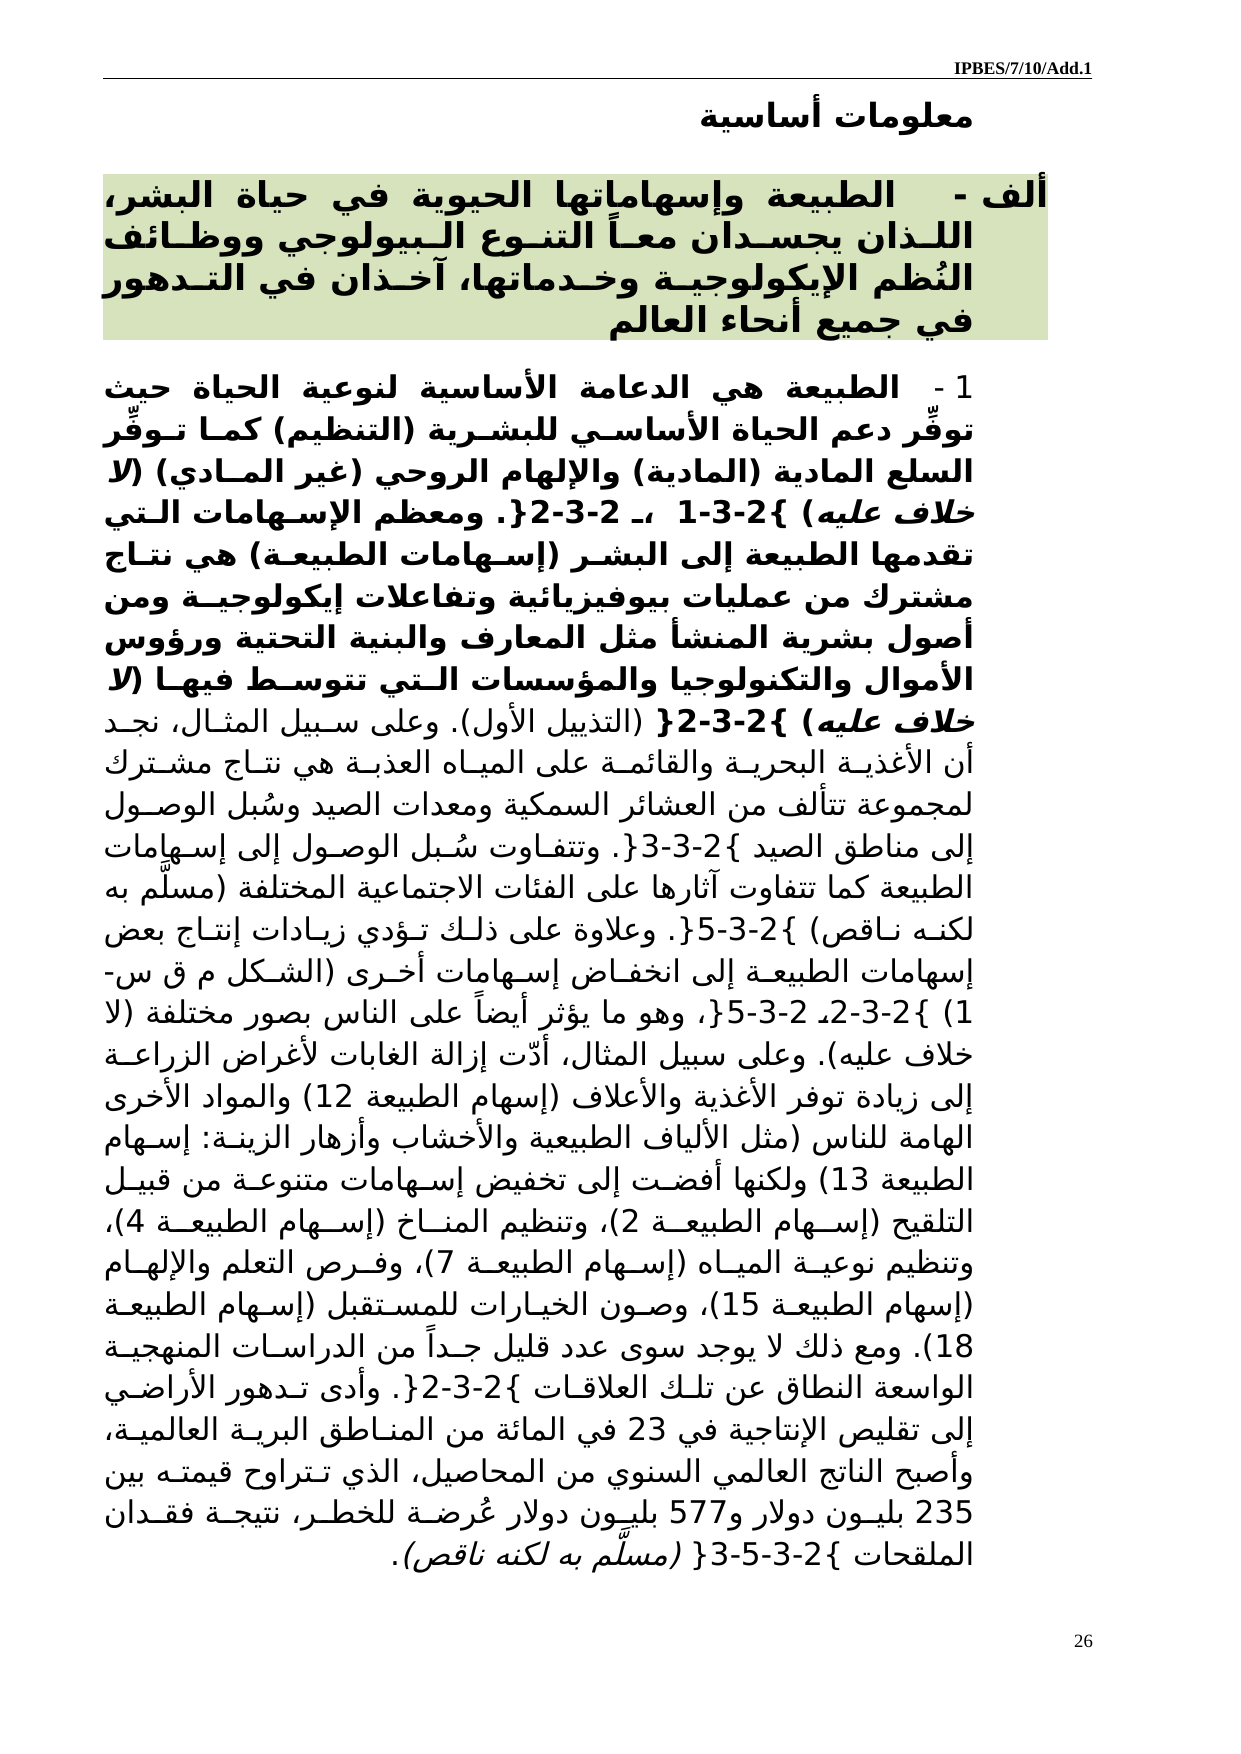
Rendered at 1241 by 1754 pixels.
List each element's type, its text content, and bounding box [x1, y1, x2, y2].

text 1 - الطبيعة هي الدعامة الأساسية لنوعية الحياة حيث توفِّر دعم الحياة الأساسي للبشرية (التنظيم) كما توفِّر السلع المادية (المادية) والإلهام الروحي (غير المادي) (لا خلاف عليه) }2-3-1 ، 2-3-2{. ومعظم الإسهامات التي تقدمها الطبيعة إلى البشر (إسهامات الطبيعة) هي نتاج مشترك من عمليات بيوفيزيائية وتفاعلات إيكولوجية ومن أصول بشرية المنشأ مثل المعارف والبنية التحتية ورؤوس الأموال والتكنولوجيا والمؤسسات التي تتوسط فيها (لا خلاف عليه) }2-3-2{ (التذييل الأول). وعلى سبيل المثال، نجد أن الأغذية البحرية والقائمة على المياه العذبة هي نتاج مشترك لمجموعة تتألف من العشائر السمكية ومعدات الصيد وسُبل الوصول إلى مناطق الصيد }2-3-3{. وتتفاوت سُبل الوصول إلى إسهامات الطبيعة كما تتفاوت آثارها على الفئات الاجتماعية المختلفة (مسلَّم به لكنه ناقص) }2-3-5{. وعلاوة على ذلك تؤدي زيادات إنتاج بعض إسهامات الطبيعة إلى انخفاض إسهامات أخرى (الشكل م ق س-1) }2-3-2، 2-3-5{، وهو ما يؤثر أيضاً على الناس بصور مختلفة (لا خلاف عليه). وعلى سبيل المثال، أدّت إزالة الغابات لأغراض الزراعة إلى زيادة توفر الأغذية والأعلاف (إسهام الطبيعة 12) والمواد الأخرى الهامة للناس (مثل الألياف الطبيعية والأخشاب وأزهار الزينة: إسهام الطبيعة 13) ولكنها أفضت إلى تخفيض إسهامات متنوعة من قبيل التلقيح (إسهام الطبيعة 2)، وتنظيم المناخ (إسهام الطبيعة 4)، وتنظيم نوعية المياه (إسهام الطبيعة 7)، وفرص التعلم والإلهام (إسهام الطبيعة 15)، وصون الخيارات للمستقبل (إسهام الطبيعة 18). ومع ذلك لا يوجد سوى عدد قليل جداً من الدراسات المنهجية الواسعة النطاق عن تلك العلاقات }2-3-2{. وأدى تدهور الأراضي إلى تقليص الإنتاجية في 23 في المائة من المناطق البرية العالمية، وأصبح الناتج العالمي السنوي من المحاصيل، الذي تتراوح قيمته بين 235 بليون دولار و577 بليون دولار عُرضة للخطر، نتيجة فقدان الملقحات }2-3-5-3{ (مسلَّم به لكنه ناقص). [103, 365, 974, 1574]
text معلومات أساسية [103, 94, 974, 136]
subtitle ألف - الطبيعة وإسهاماتها الحيوية في حياة البشر، اللذان يجسدان معاً التنوع البيولوجي ووظائف النُظم الإيكولوجية وخدماتها، آخذان في التدهور في جميع أنحاء العالم [103, 174, 1048, 340]
